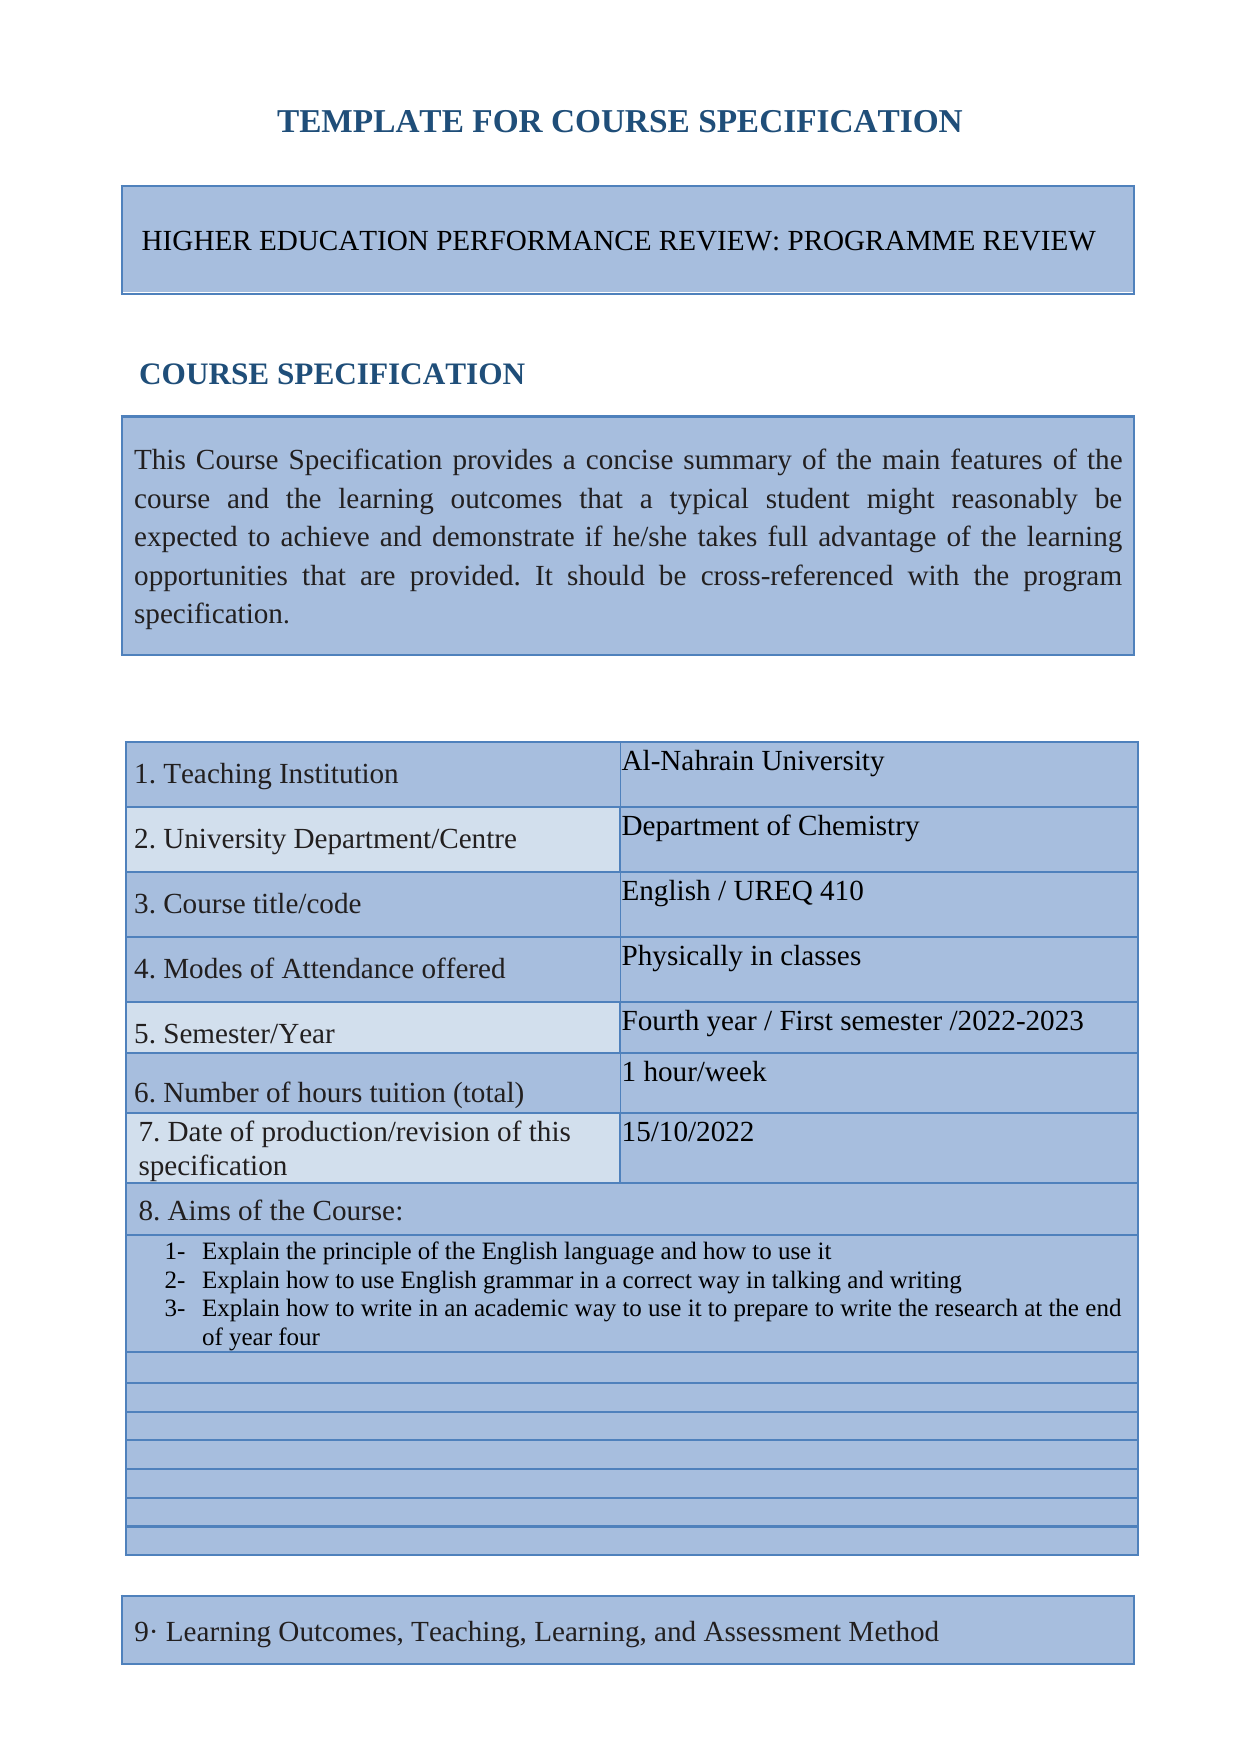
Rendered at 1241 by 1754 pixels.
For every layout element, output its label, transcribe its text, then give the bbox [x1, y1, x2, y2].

table_header 9· Learning Outcomes, Teaching, Learning, and Assessment Method [123, 1597, 1133, 1663]
table_header 1. Teaching Institution [127, 743, 620, 806]
table_cell English / UREQ 410 [621, 873, 1137, 936]
table_cell 7. Date of production/revision of this specification [127, 1114, 619, 1182]
subtitle TEMPLATE FOR COURSE SPECIFICATION [275, 102, 965, 140]
table_cell 6. Number of hours tuition (total) [127, 1054, 620, 1112]
table_cell [127, 1470, 1137, 1497]
table_cell Physically in classes [621, 938, 1137, 1001]
table_cell [127, 1413, 1137, 1439]
table_cell 5. Semester/Year [127, 1003, 619, 1052]
table_cell [127, 1353, 1137, 1382]
text COURSE SPECIFICATION [139, 356, 1151, 392]
table_cell Department of Chemistry [621, 808, 1137, 871]
table_cell 8. Aims of the Course: [127, 1184, 1137, 1234]
table_cell 1 hour/week [621, 1054, 1137, 1112]
table_cell [127, 1384, 1137, 1411]
table_cell Explain the principle of the English language and how to use it Explain how to use English grammar in a correct way in talking and writing Explain how to write in an academic way to use it to prepare to write the research at the end of year four [127, 1236, 1137, 1351]
table_cell 4. Modes of Attendance offered [127, 938, 620, 1001]
table_cell 15/10/2022 [621, 1114, 1137, 1182]
table_cell [127, 1441, 1137, 1468]
table_cell [127, 1499, 1137, 1525]
table_header HIGHER EDUCATION PERFORMANCE REVIEW: PROGRAMME REVIEW [123, 187, 1133, 292]
table_cell 3. Course title/code [127, 873, 620, 936]
table_cell [127, 1528, 1137, 1554]
table_cell Fourth year / First semester /2022-2023 [621, 1003, 1137, 1052]
table_header Al-Nahrain University [621, 743, 1137, 806]
table_header This Course Specification provides a concise summary of the main features of the course and the learning outcomes that a typical student might reasonably be expected to achieve and demonstrate if he/she takes full advantage of the learning opportunities that are provided. It should be cross-referenced with the program specification. [123, 418, 1133, 654]
table_cell 2. University Department/Centre [127, 808, 619, 871]
